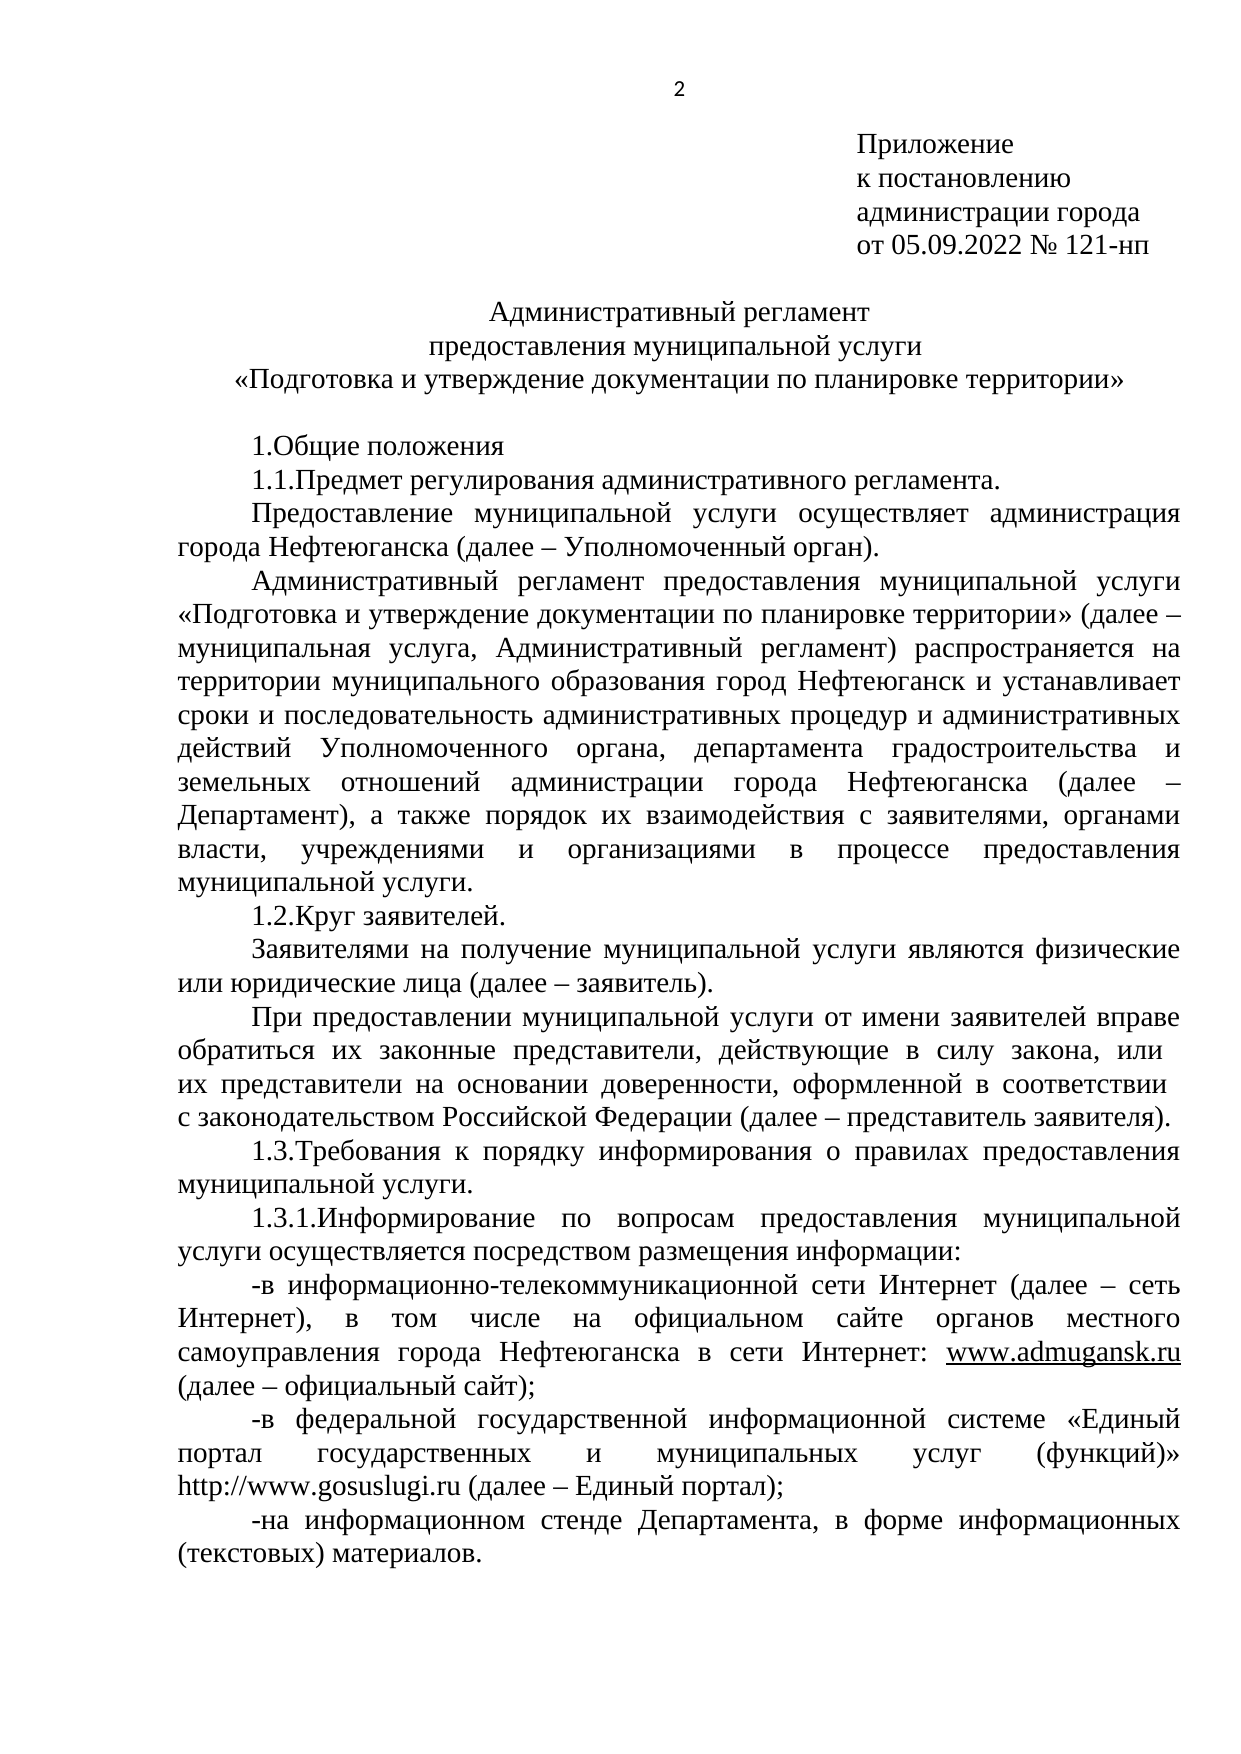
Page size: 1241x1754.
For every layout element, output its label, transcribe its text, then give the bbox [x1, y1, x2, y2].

list 1.Общие положения [177, 428, 1181, 462]
text 1.2.Круг заявителей. [177, 898, 1181, 932]
text Предоставление муниципальной услуги осуществляет администрация города Нефтеюганска (далее – Уполномоченный орган). [177, 496, 1181, 563]
text предоставления муниципальной услуги «Подготовка и утверждение документации по планировке территории» [177, 328, 1181, 395]
text 1.3.1.Информирование по вопросам предоставления муниципальной услуги осуществляется посредством размещения информации: [177, 1200, 1181, 1267]
text -на информационном стенде Департамента, в форме информационных (текстовых) материалов. [177, 1502, 1181, 1569]
text -в федеральной государственной информационной системе «Единый портал государственных и муниципальных услуг (функций)» http://www.gosuslugi.ru (далее – Единый портал); [177, 1401, 1181, 1502]
text 1.3.Требования к порядку информирования о правилах предоставления муниципальной услуги. [177, 1133, 1181, 1200]
title Приложение [856, 127, 1181, 160]
text При предоставлении муниципальной услуги от имени заявителей вправе обратиться их законные представители, действующие в силу закона, или их представители на основании доверенности, оформленной в соответствии с законодательством Российской Федерации (далее – представитель заявителя). [177, 999, 1181, 1133]
title к постановлению администрации города [856, 160, 1181, 227]
text Административный регламент [177, 294, 1181, 328]
title от 05.09.2022 № 121-нп [856, 227, 1181, 261]
text 1.1.Предмет регулирования административного регламента. [177, 462, 1181, 496]
text Заявителями на получение муниципальной услуги являются физические или юридические лица (далее – заявитель). [177, 932, 1181, 999]
text Административный регламент предоставления муниципальной услуги «Подготовка и утверждение документации по планировке территории» (далее – муниципальная услуга, Административный регламент) распространяется на территории муниципального образования город Нефтеюганск и устанавливает сроки и последовательность административных процедур и административных действий Уполномоченного органа, департамента градостроительства и земельных отношений администрации города Нефтеюганска (далее – Департамент), а также порядок их взаимодействия с заявителями, органами власти, учреждениями и организациями в процессе предоставления муниципальной услуги. [177, 563, 1181, 898]
text -в информационно-телекоммуникационной сети Интернет (далее – сеть Интернет), в том числе на официальном сайте органов местного самоуправления города Нефтеюганска в сети Интернет: www.admugansk.ru (далее – официальный сайт); [177, 1267, 1181, 1401]
